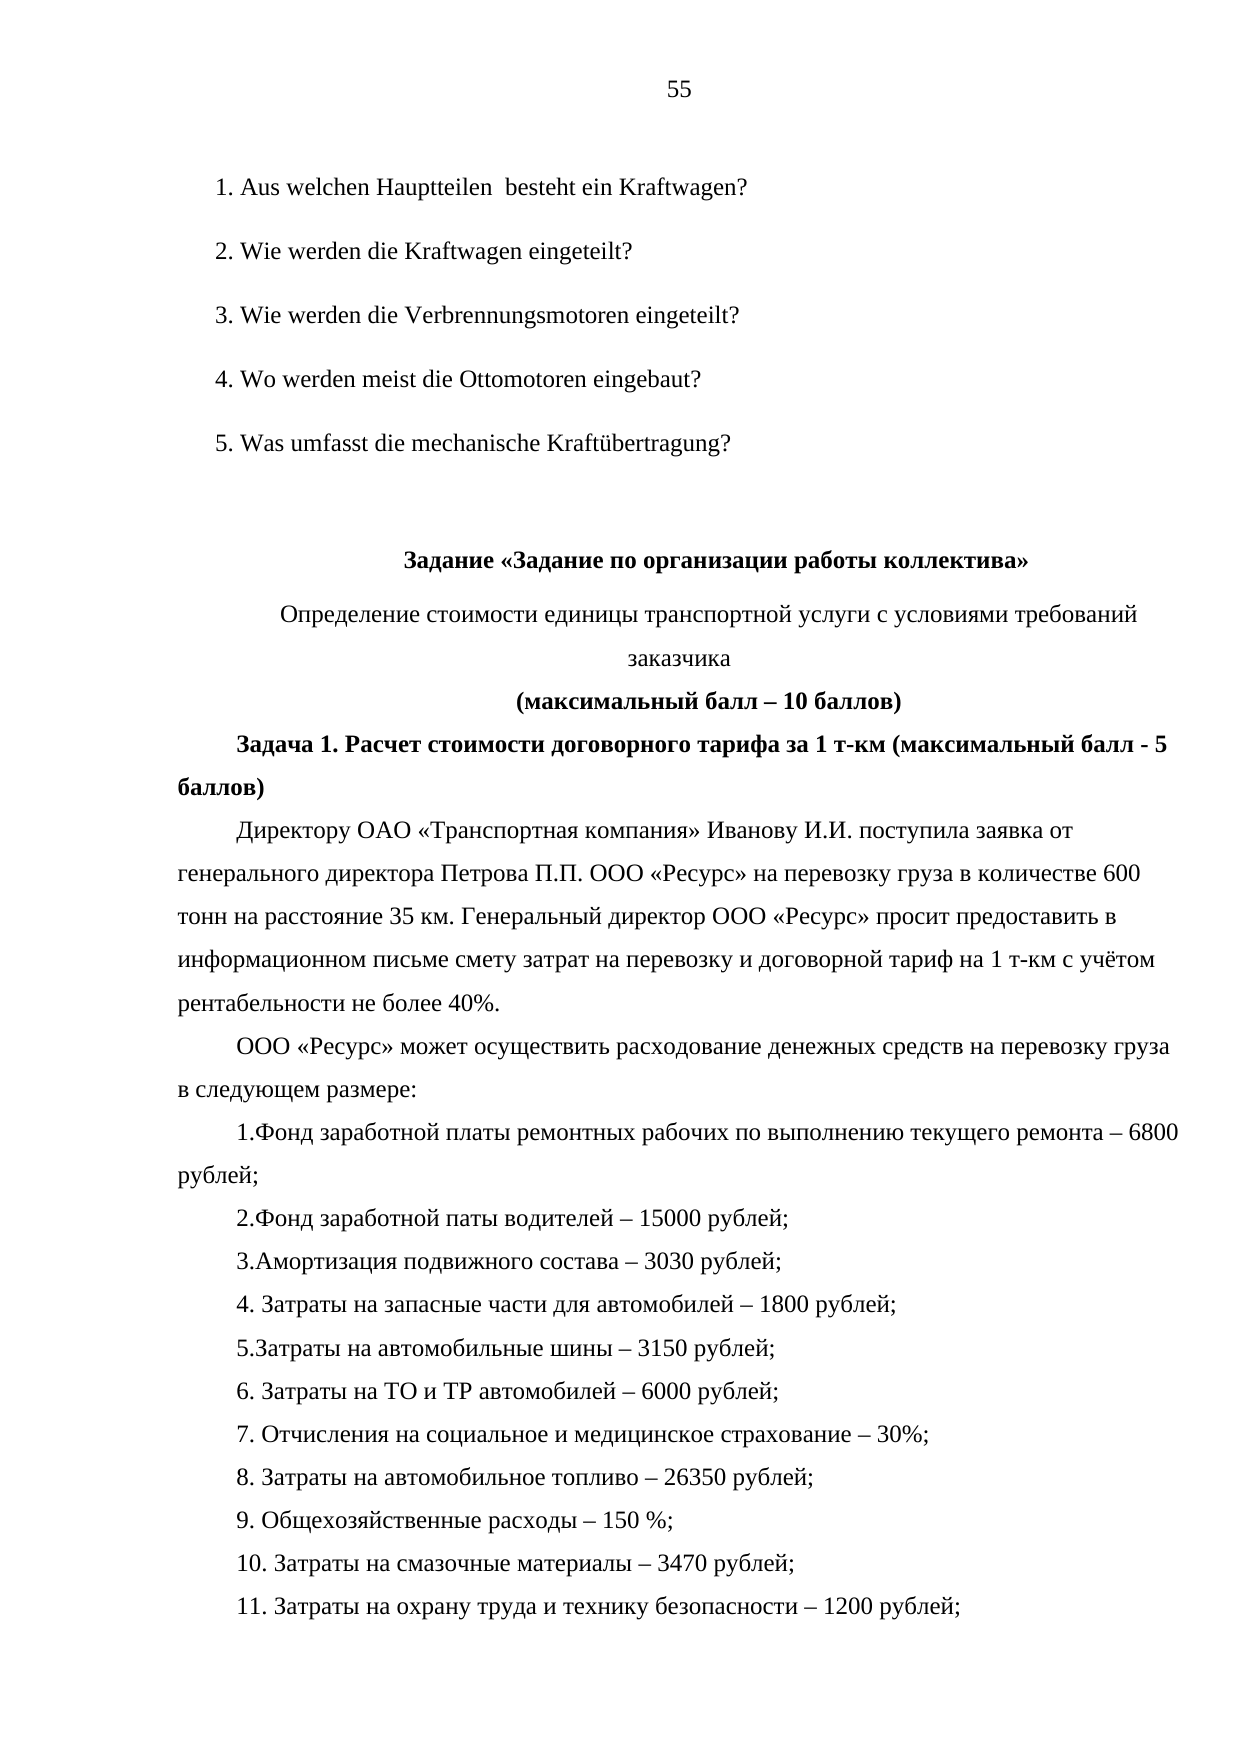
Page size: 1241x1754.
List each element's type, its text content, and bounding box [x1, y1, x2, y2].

text Директору ОАО «Транспортная компания» Иванову И.И. поступила заявка от генерального директора Петрова П.П. ООО «Ресурс» на перевозку груза в количестве 600 тонн на расстояние 35 км. Генеральный директор ООО «Ресурс» просит предоставить в информационном письме смету затрат на перевозку и договорной тариф на 1 т-км с учётом рентабельности не более 40%. [177, 815, 1181, 1016]
text 6. Затраты на ТО и ТР автомобилей – 6000 рублей; [177, 1376, 1181, 1404]
text 2. Wie werden die Kraftwagen eingeteilt? [215, 236, 1181, 265]
text 4. Затраты на запасные части для автомобилей – 1800 рублей; [177, 1289, 1181, 1318]
text 10. Затраты на смазочные материалы – 3470 рублей; [177, 1548, 1181, 1577]
text 5. Was umfasst die mechanische Kraftübertragung? [215, 428, 1181, 457]
text 5.Затраты на автомобильные шины – 3150 рублей; [177, 1333, 1181, 1361]
text Задание «Задание по организации работы коллектива» [177, 546, 1181, 574]
text 8. Затраты на автомобильное топливо – 26350 рублей; [177, 1462, 1181, 1491]
text Задача 1. Расчет стоимости договорного тарифа за 1 т-км (максимальный балл - 5 баллов) [177, 729, 1181, 801]
text 1.Фонд заработной платы ремонтных рабочих по выполнению текущего ремонта – 6800 рублей; [177, 1117, 1181, 1189]
text 3.Амортизация подвижного состава – 3030 рублей; [177, 1246, 1181, 1275]
text ООО «Ресурс» может осуществить расходование денежных средств на перевозку груза в следующем размере: [177, 1031, 1181, 1103]
text 1. Aus welchen Hauptteilen besteht ein Kraftwagen? [215, 172, 1181, 201]
text (максимальный балл – 10 баллов) [177, 686, 1181, 714]
text 9. Общехозяйственные расходы – 150 %; [177, 1505, 1181, 1534]
text 2.Фонд заработной паты водителей – 15000 рублей; [177, 1203, 1181, 1232]
text Определение стоимости единицы транспортной услуги с условиями требований заказчика [177, 599, 1181, 671]
text 4. Wo werden meist die Ottomotoren eingebaut? [215, 364, 1181, 393]
text 3. Wie werden die Verbrennungsmotoren eingeteilt? [215, 300, 1181, 329]
text 11. Затраты на охрану труда и технику безопасности – 1200 рублей; [177, 1591, 1181, 1620]
text 7. Отчисления на социальное и медицинское страхование – 30%; [177, 1419, 1181, 1448]
